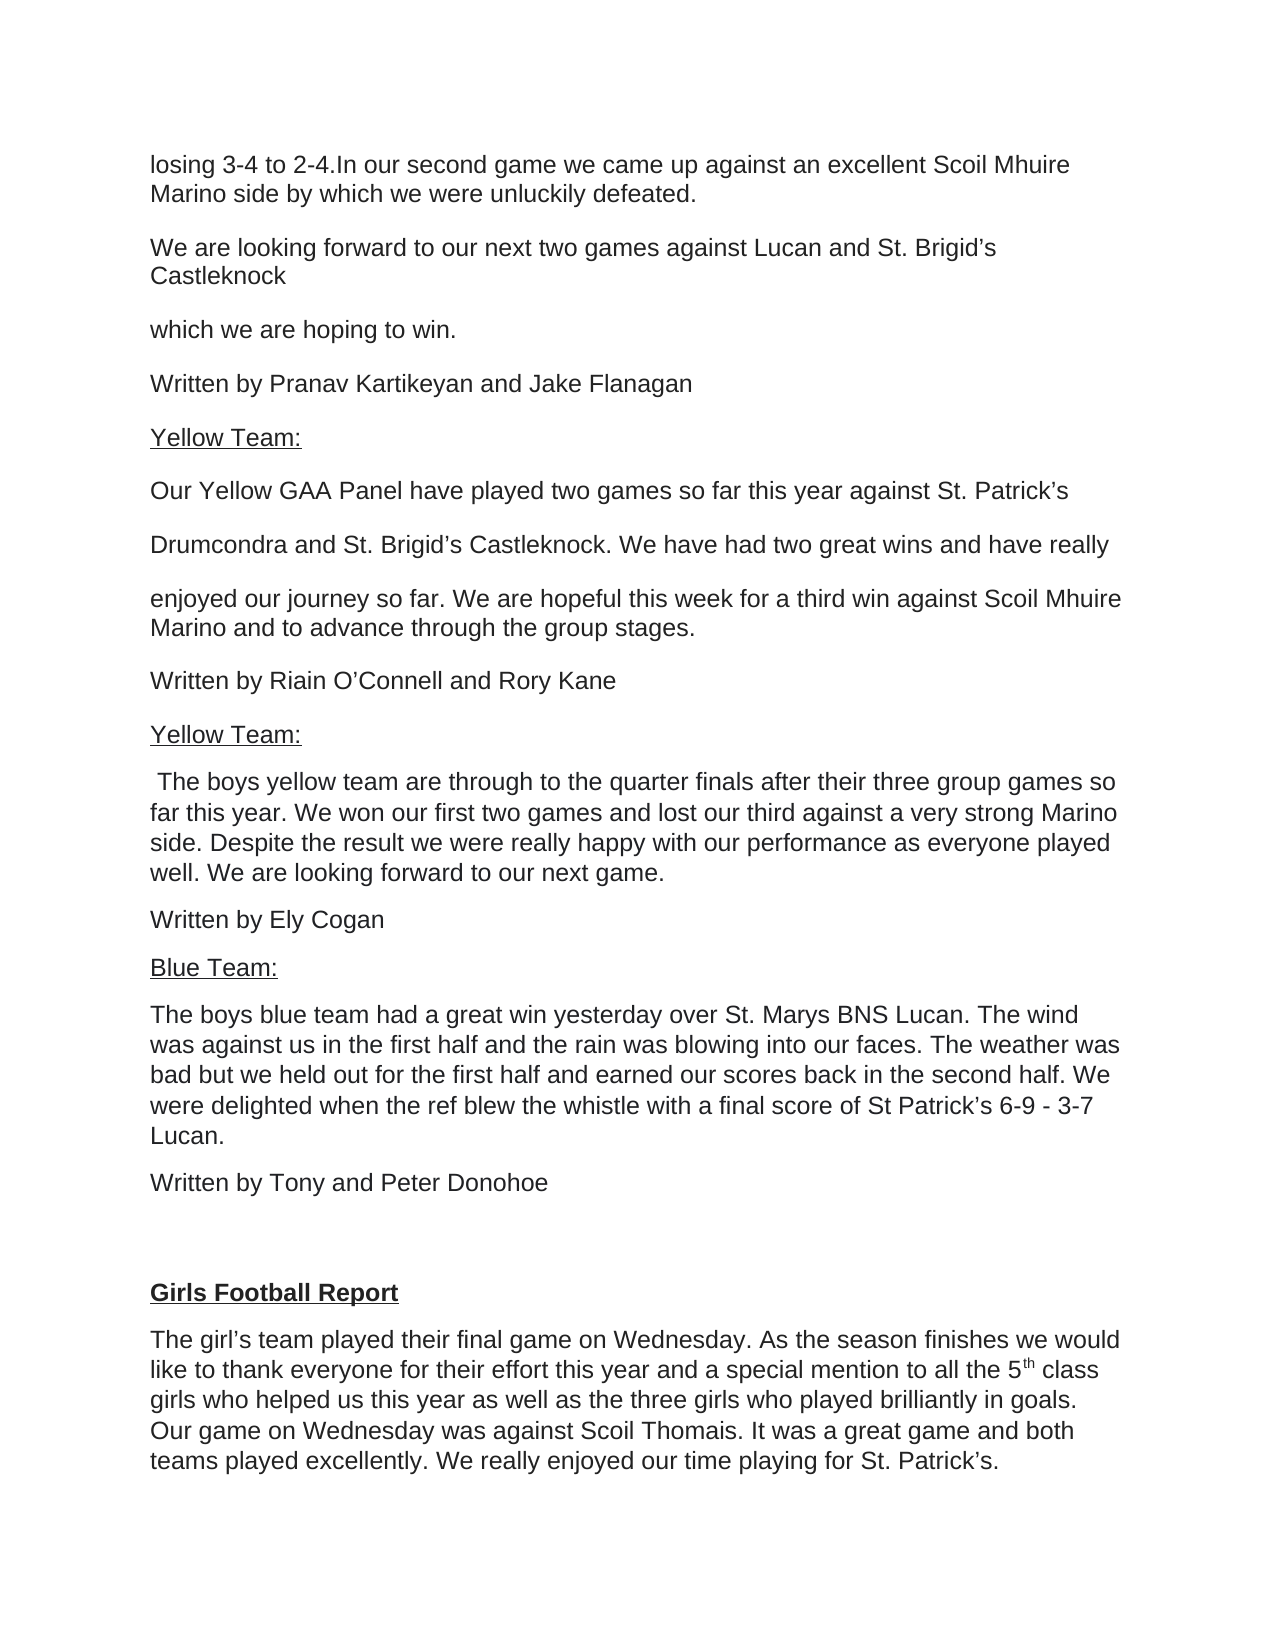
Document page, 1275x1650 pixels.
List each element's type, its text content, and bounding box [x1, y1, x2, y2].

text Written by Riain O’Connell and Rory Kane [150, 666, 1125, 695]
text Yellow Team: [150, 720, 1125, 749]
text enjoyed our journey so far. We are hopeful this week for a third win against Scoil Mhuire Marino and to advance through the group stages. [150, 584, 1125, 641]
text Girls Football Report [150, 1277, 1125, 1306]
text The girl’s team played their final game on Wednesday. As the season finishes we would like to thank everyone for their effort this year and a special mention to all the 5th class girls who helped us this year as well as the three girls who played brilliantly in goals. Our game on Wednesday was against Scoil Thomais. It was a great game and both teams played excellently. We really enjoyed our time playing for St. Patrick’s. [150, 1324, 1125, 1475]
text Drumcondra and St. Brigid’s Castleknock. We have had two great wins and have really [150, 530, 1125, 559]
text losing 3-4 to 2-4.In our second game we came up against an excellent Scoil Mhuire Marino side by which we were unluckily defeated. [150, 150, 1125, 207]
text Written by Tony and Peter Donohoe [150, 1168, 1125, 1197]
text Written by Pranav Kartikeyan and Jake Flanagan [150, 369, 1125, 397]
text Our Yellow GAA Panel have played two games so far this year against St. Patrick’s [150, 476, 1125, 505]
text The boys blue team had a great win yesterday over St. Marys BNS Lucan. The wind was against us in the first half and the rain was blowing into our faces. The weather was bad but we held out for the first half and earned our scores back in the second half. We were delighted when the ref blew the whistle with a final score of St Patrick’s 6-9 - 3-7 Lucan. [150, 999, 1125, 1150]
text The boys yellow team are through to the quarter finals after their three group games so far this year. We won our first two games and lost our third against a very strong Marino side. Despite the result we were really happy with our performance as everyone played well. We are looking forward to our next game. [150, 767, 1125, 887]
text Written by Ely Cogan [150, 905, 1125, 934]
text Blue Team: [150, 952, 1125, 981]
text We are looking forward to our next two games against Lucan and St. Brigid’s Castleknock [150, 232, 1125, 290]
text which we are hoping to win. [150, 315, 1125, 344]
text Yellow Team: [150, 422, 1125, 451]
